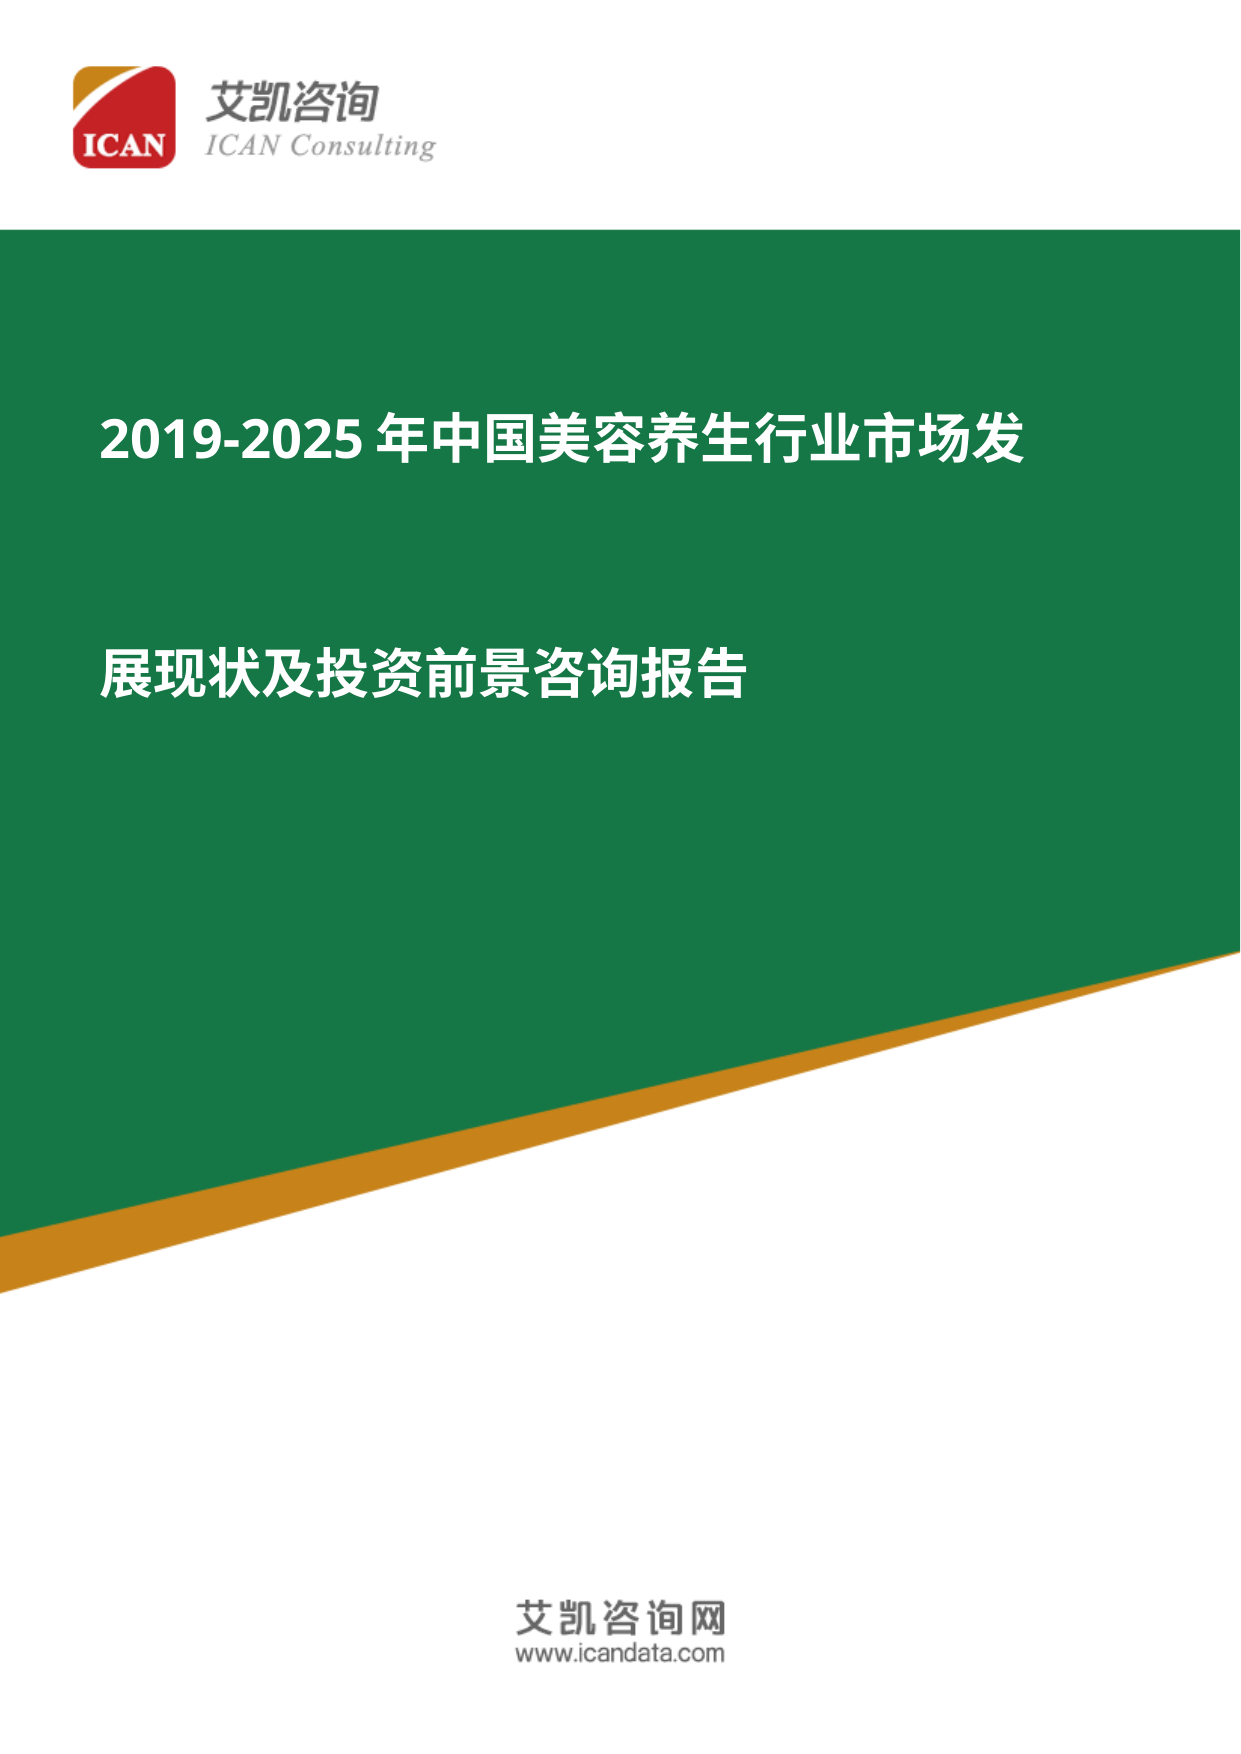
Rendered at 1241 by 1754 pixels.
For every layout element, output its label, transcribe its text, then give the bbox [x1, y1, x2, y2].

picture [0, 5, 1241, 1754]
subtitle 2019-2025年中国美容养生行业市场发展现状及投资前景咨询报告 [99, 386, 1053, 718]
